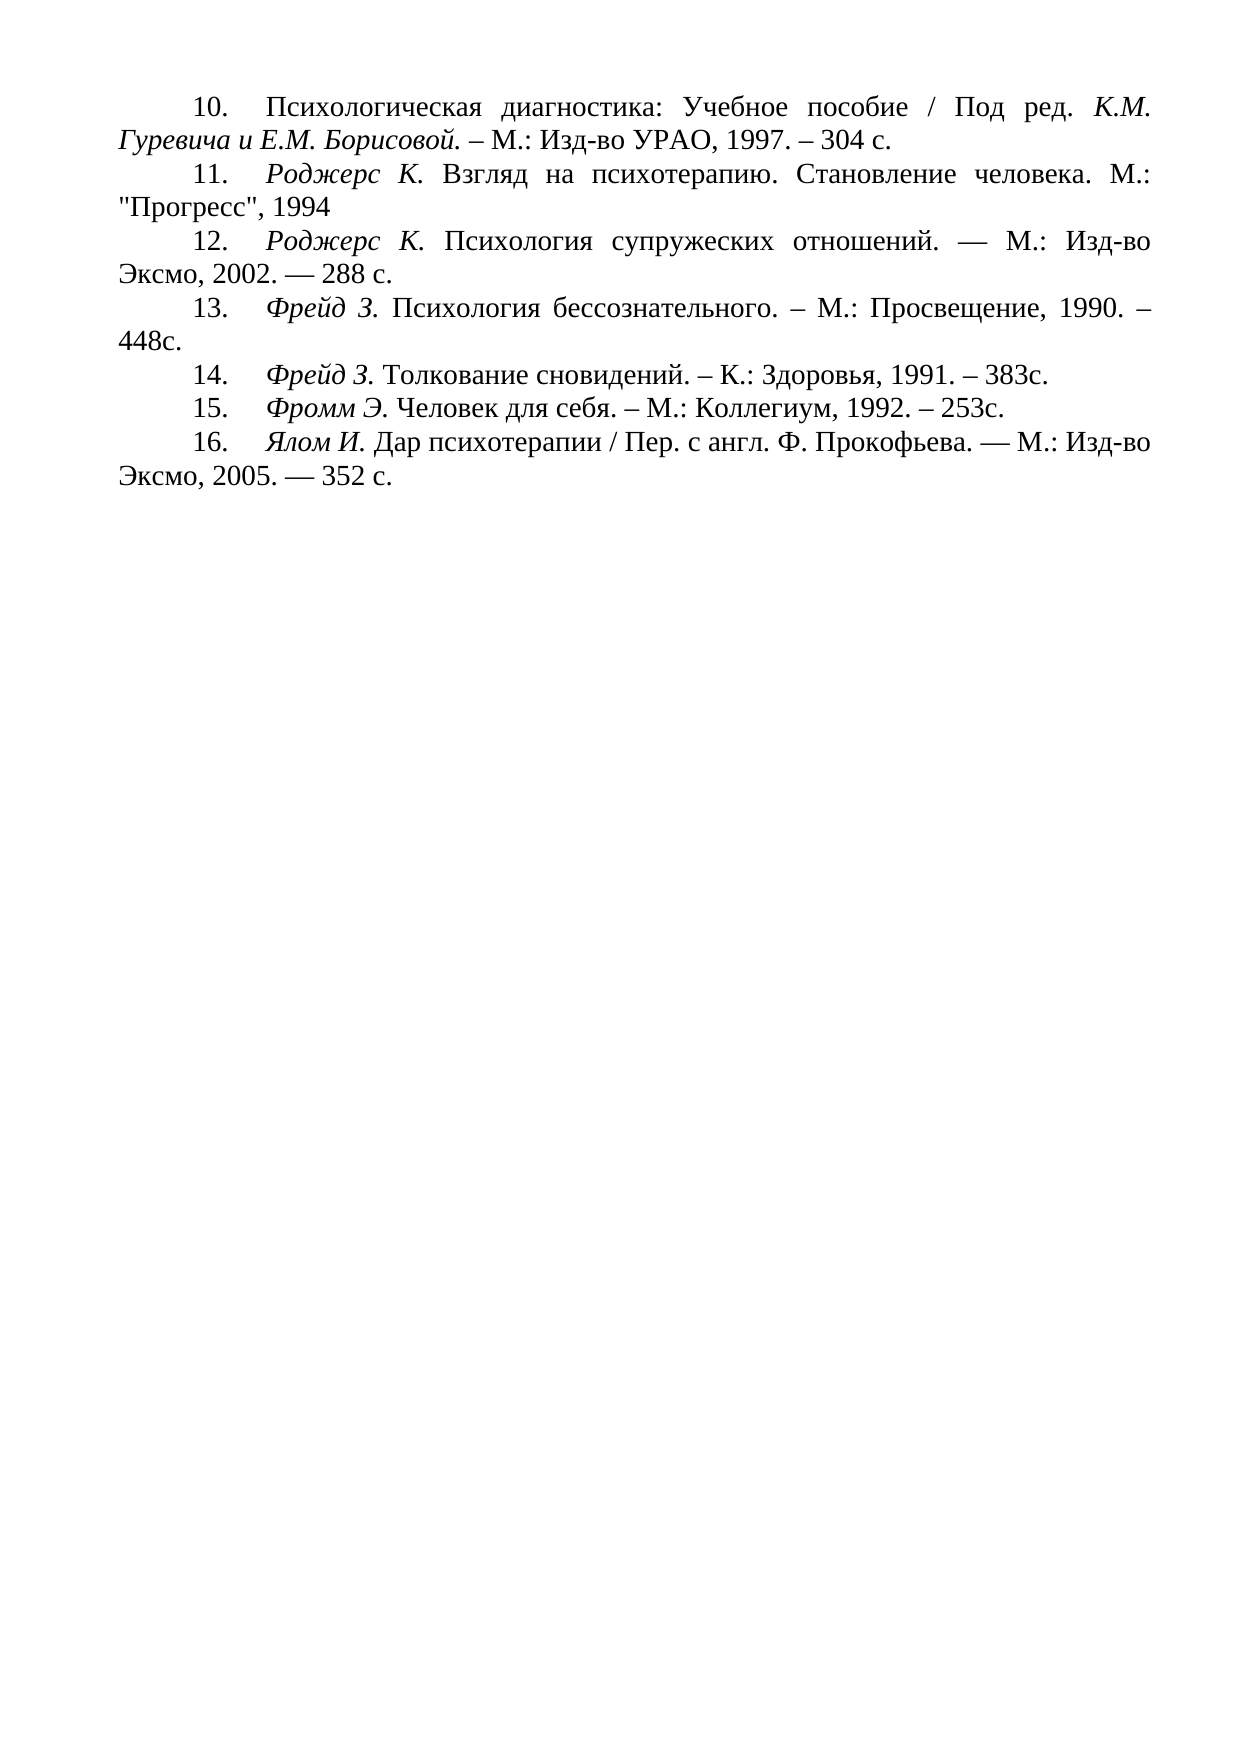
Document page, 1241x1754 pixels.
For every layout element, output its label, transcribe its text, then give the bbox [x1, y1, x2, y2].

list Фрейд З. Психология бессознательного. – М.: Просвещение, 1990. – 448с. [118, 290, 1152, 357]
list Психологическая диагностика: Учебное пособие / Под ред. К.М. Гуревича и Е.М. Борисовой. – М.: Изд-во УРАО, 1997. – 304 с. [118, 89, 1152, 156]
list Фрейд З. Толкование сновидений. – К.: Здоровья, 1991. – 383с. [118, 357, 1152, 391]
list Ялом И. Дар психотерапии / Пер. с англ. Ф. Прокофьева. — М.: Изд-во Эксмо, 2005. — 352 с. [118, 424, 1152, 491]
list Фромм Э. Человек для себя. – М.: Коллегиум, 1992. – 253с. [118, 391, 1152, 424]
list Роджерс К. Психология супружеских отношений. — М.: Изд-во Эксмо, 2002. — 288 с. [118, 223, 1152, 290]
list Роджерс К. Взгляд на психотерапию. Становление человека. М.: "Прогресс", 1994 [118, 156, 1152, 223]
